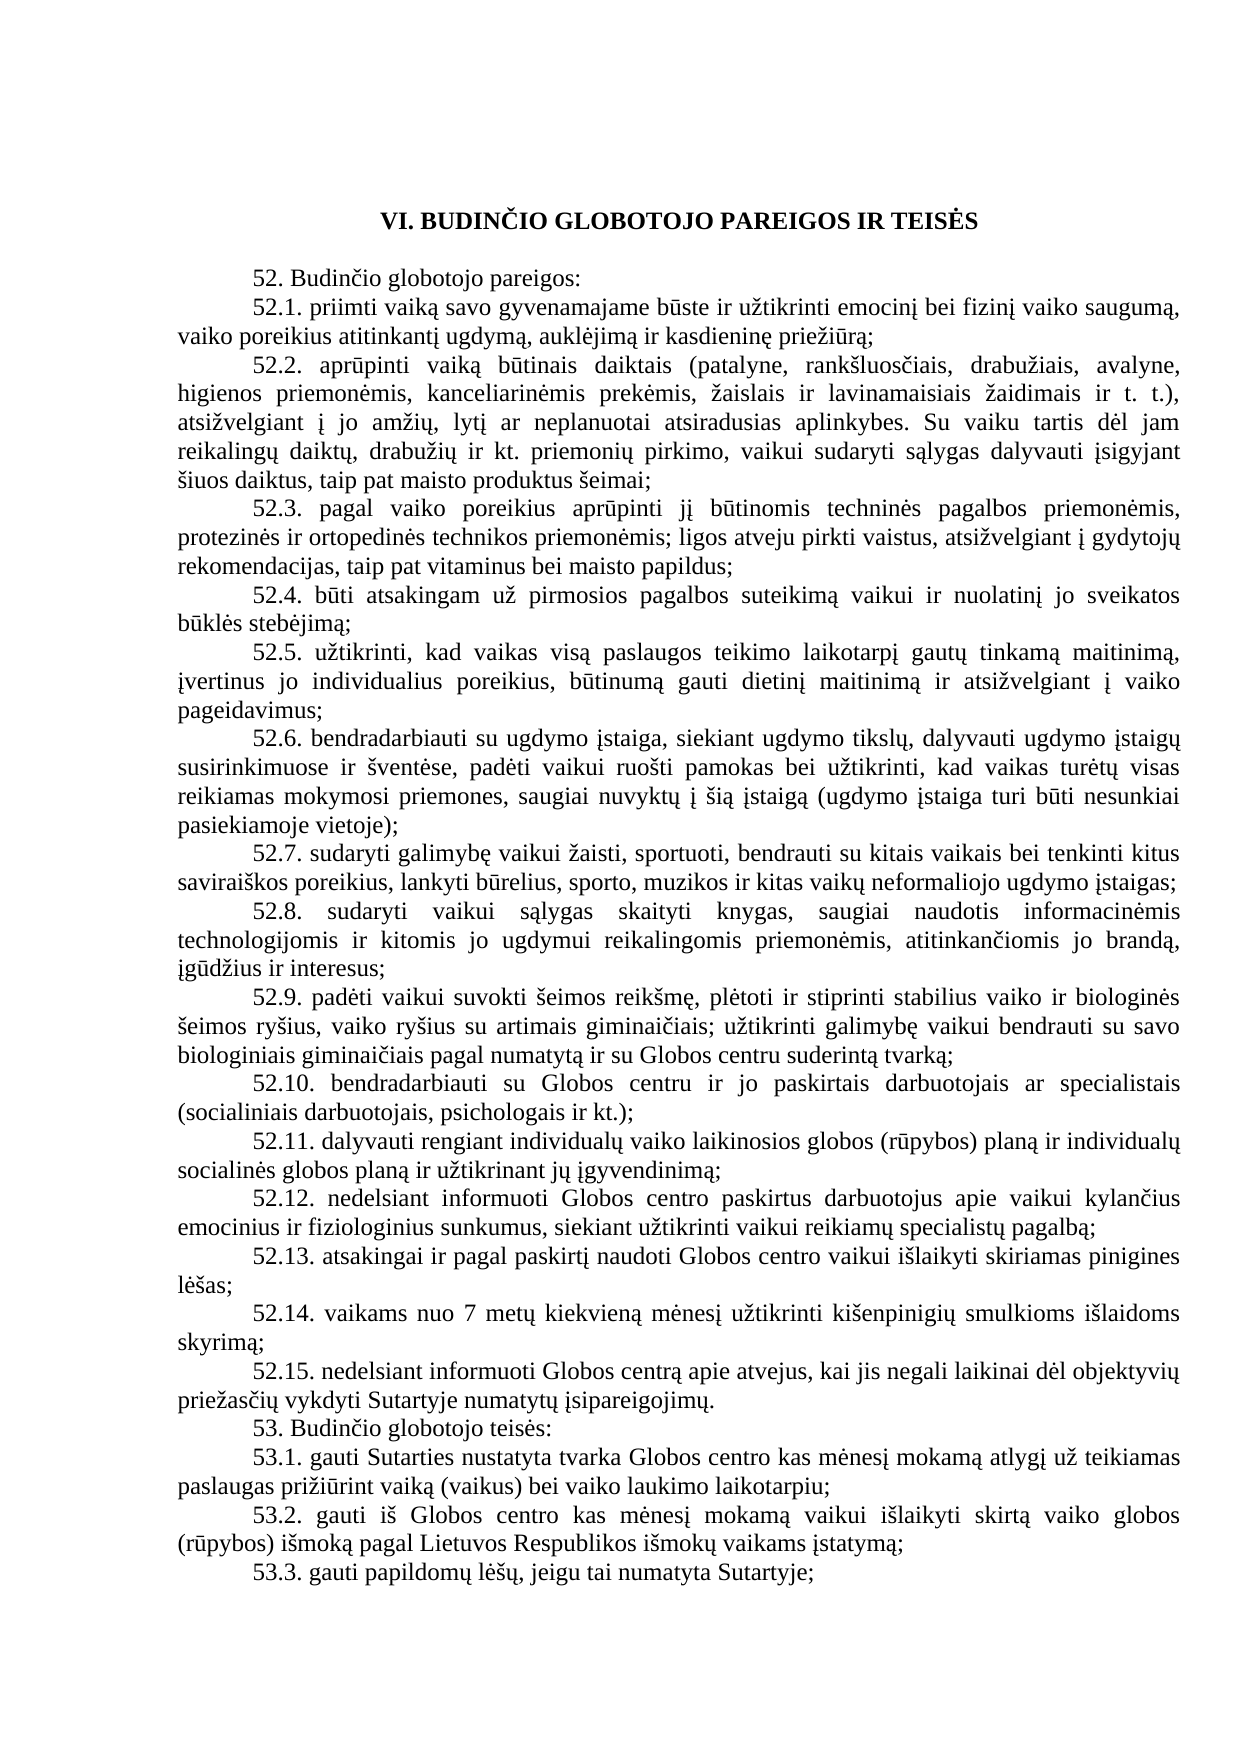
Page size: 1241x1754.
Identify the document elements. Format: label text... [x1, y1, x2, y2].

text 52.6. bendradarbiauti su ugdymo įstaiga, siekiant ugdymo tikslų, dalyvauti ugdymo įstaigų susirinkimuose ir šventėse, padėti vaikui ruošti pamokas bei užtikrinti, kad vaikas turėtų visas reikiamas mokymosi priemones, saugiai nuvyktų į šią įstaigą (ugdymo įstaiga turi būti nesunkiai pasiekiamoje vietoje); [177, 723, 1181, 838]
text 52.7. sudaryti galimybę vaikui žaisti, sportuoti, bendrauti su kitais vaikais bei tenkinti kitus saviraiškos poreikius, lankyti būrelius, sporto, muzikos ir kitas vaikų neformaliojo ugdymo įstaigas; [177, 838, 1181, 896]
text 52.2. aprūpinti vaiką būtinais daiktais (patalyne, rankšluosčiais, drabužiais, avalyne, higienos priemonėmis, kanceliarinėmis prekėmis, žaislais ir lavinamaisiais žaidimais ir t. t.), atsižvelgiant į jo amžių, lytį ar neplanuotai atsiradusias aplinkybes. Su vaiku tartis dėl jam reikalingų daiktų, drabužių ir kt. priemonių pirkimo, vaikui sudaryti sąlygas dalyvauti įsigyjant šiuos daiktus, taip pat maisto produktus šeimai; [177, 350, 1181, 493]
text 52.11. dalyvauti rengiant individualų vaiko laikinosios globos (rūpybos) planą ir individualų socialinės globos planą ir užtikrinant jų įgyvendinimą; [177, 1126, 1181, 1183]
text 52.10. bendradarbiauti su Globos centru ir jo paskirtais darbuotojais ar specialistais (socialiniais darbuotojais, psichologais ir kt.); [177, 1068, 1181, 1126]
text 52.5. užtikrinti, kad vaikas visą paslaugos teikimo laikotarpį gautų tinkamą maitinimą, įvertinus jo individualius poreikius, būtinumą gauti dietinį maitinimą ir atsižvelgiant į vaiko pageidavimus; [177, 637, 1181, 723]
text 52.15. nedelsiant informuoti Globos centrą apie atvejus, kai jis negali laikinai dėl objektyvių priežasčių vykdyti Sutartyje numatytų įsipareigojimų. [177, 1356, 1181, 1413]
text 52.4. būti atsakingam už pirmosios pagalbos suteikimą vaikui ir nuolatinį jo sveikatos būklės stebėjimą; [177, 580, 1181, 637]
text 53.3. gauti papildomų lėšų, jeigu tai numatyta Sutartyje; [177, 1557, 1181, 1586]
text 53. Budinčio globotojo teisės: [177, 1413, 1181, 1442]
text 52.1. priimti vaiką savo gyvenamajame būste ir užtikrinti emocinį bei fizinį vaiko saugumą, vaiko poreikius atitinkantį ugdymą, auklėjimą ir kasdieninę priežiūrą; [177, 292, 1181, 350]
text 52.14. vaikams nuo 7 metų kiekvieną mėnesį užtikrinti kišenpinigių smulkioms išlaidoms skyrimą; [177, 1298, 1181, 1356]
text 52. Budinčio globotojo pareigos: [177, 263, 1181, 292]
text 52.13. atsakingai ir pagal paskirtį naudoti Globos centro vaikui išlaikyti skiriamas pinigines lėšas; [177, 1241, 1181, 1298]
text VI. BUDINČIO GLOBOTOJO PAREIGOS IR TEISĖS [177, 206, 1181, 235]
text 53.2. gauti iš Globos centro kas mėnesį mokamą vaikui išlaikyti skirtą vaiko globos (rūpybos) išmoką pagal Lietuvos Respublikos išmokų vaikams įstatymą; [177, 1500, 1181, 1557]
text 52.12. nedelsiant informuoti Globos centro paskirtus darbuotojus apie vaikui kylančius emocinius ir fiziologinius sunkumus, siekiant užtikrinti vaikui reikiamų specialistų pagalbą; [177, 1183, 1181, 1241]
text 53.1. gauti Sutarties nustatyta tvarka Globos centro kas mėnesį mokamą atlygį už teikiamas paslaugas prižiūrint vaiką (vaikus) bei vaiko laukimo laikotarpiu; [177, 1442, 1181, 1500]
text 52.3. pagal vaiko poreikius aprūpinti jį būtinomis techninės pagalbos priemonėmis, protezinės ir ortopedinės technikos priemonėmis; ligos atveju pirkti vaistus, atsižvelgiant į gydytojų rekomendacijas, taip pat vitaminus bei maisto papildus; [177, 493, 1181, 580]
text 52.8. sudaryti vaikui sąlygas skaityti knygas, saugiai naudotis informacinėmis technologijomis ir kitomis jo ugdymui reikalingomis priemonėmis, atitinkančiomis jo brandą, įgūdžius ir interesus; [177, 896, 1181, 982]
text 52.9. padėti vaikui suvokti šeimos reikšmę, plėtoti ir stiprinti stabilius vaiko ir biologinės šeimos ryšius, vaiko ryšius su artimais giminaičiais; užtikrinti galimybę vaikui bendrauti su savo biologiniais giminaičiais pagal numatytą ir su Globos centru suderintą tvarką; [177, 982, 1181, 1068]
